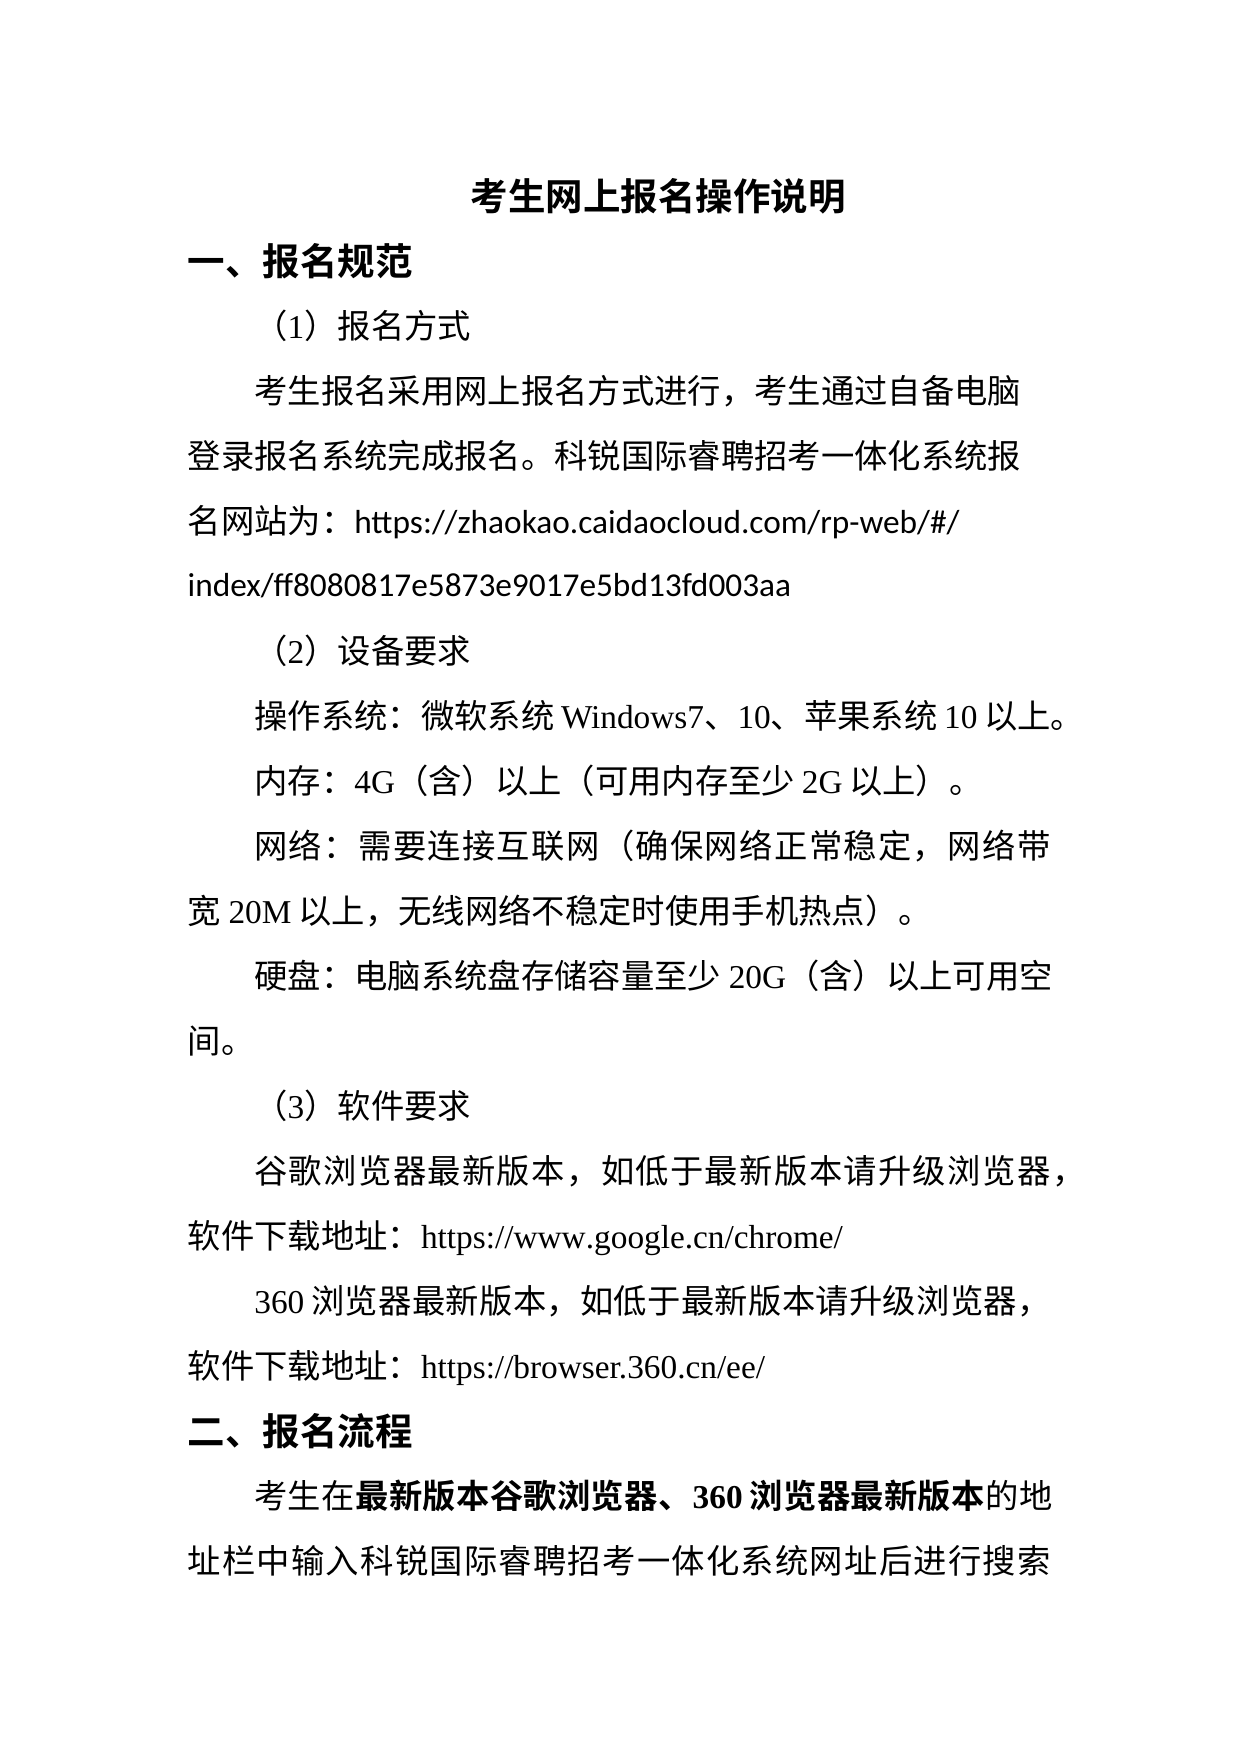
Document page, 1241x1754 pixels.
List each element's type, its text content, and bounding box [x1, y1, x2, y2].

text 网络：需要连接互联网（确保网络正常稳定，网络带宽 20M以上，无线网络不稳定时使用手机热点）。 [187, 812, 1053, 942]
text （2）设备要求 [187, 617, 1053, 682]
text 考生网上报名操作说明 [187, 162, 1053, 227]
text 内存：4G（含）以上（可用内存至少2G以上）。 [187, 747, 1053, 812]
text 360浏览器最新版本，如低于最新版本请升级浏览器，软件下载地址：https://browser.360.cn/ee/ [187, 1267, 1053, 1397]
text 一、报名规范 [187, 227, 1053, 292]
text 操作系统：微软系统Windows7、10、苹果系统10以上。 [187, 682, 1053, 747]
text （1）报名方式 [187, 292, 1053, 357]
text 谷歌浏览器最新版本，如低于最新版本请升级浏览器，软件下载地址：https://www.google.cn/chrome/ [187, 1137, 1053, 1267]
text 二、报名流程 [187, 1397, 1053, 1462]
text 考生报名采用网上报名方式进行，考生通过自备电脑登录报名系统完成报名。科锐国际睿聘招考一体化系统报名网站为：https://zhaokao.caidaocloud.com/rp-web/#/index/ff8080817e5873e9017e5bd13fd003aa [187, 357, 1053, 617]
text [187, 1462, 1053, 1592]
text 硬盘：电脑系统盘存储容量至少 20G（含）以上可用空间。 [187, 942, 1053, 1072]
text （3）软件要求 [187, 1072, 1053, 1137]
